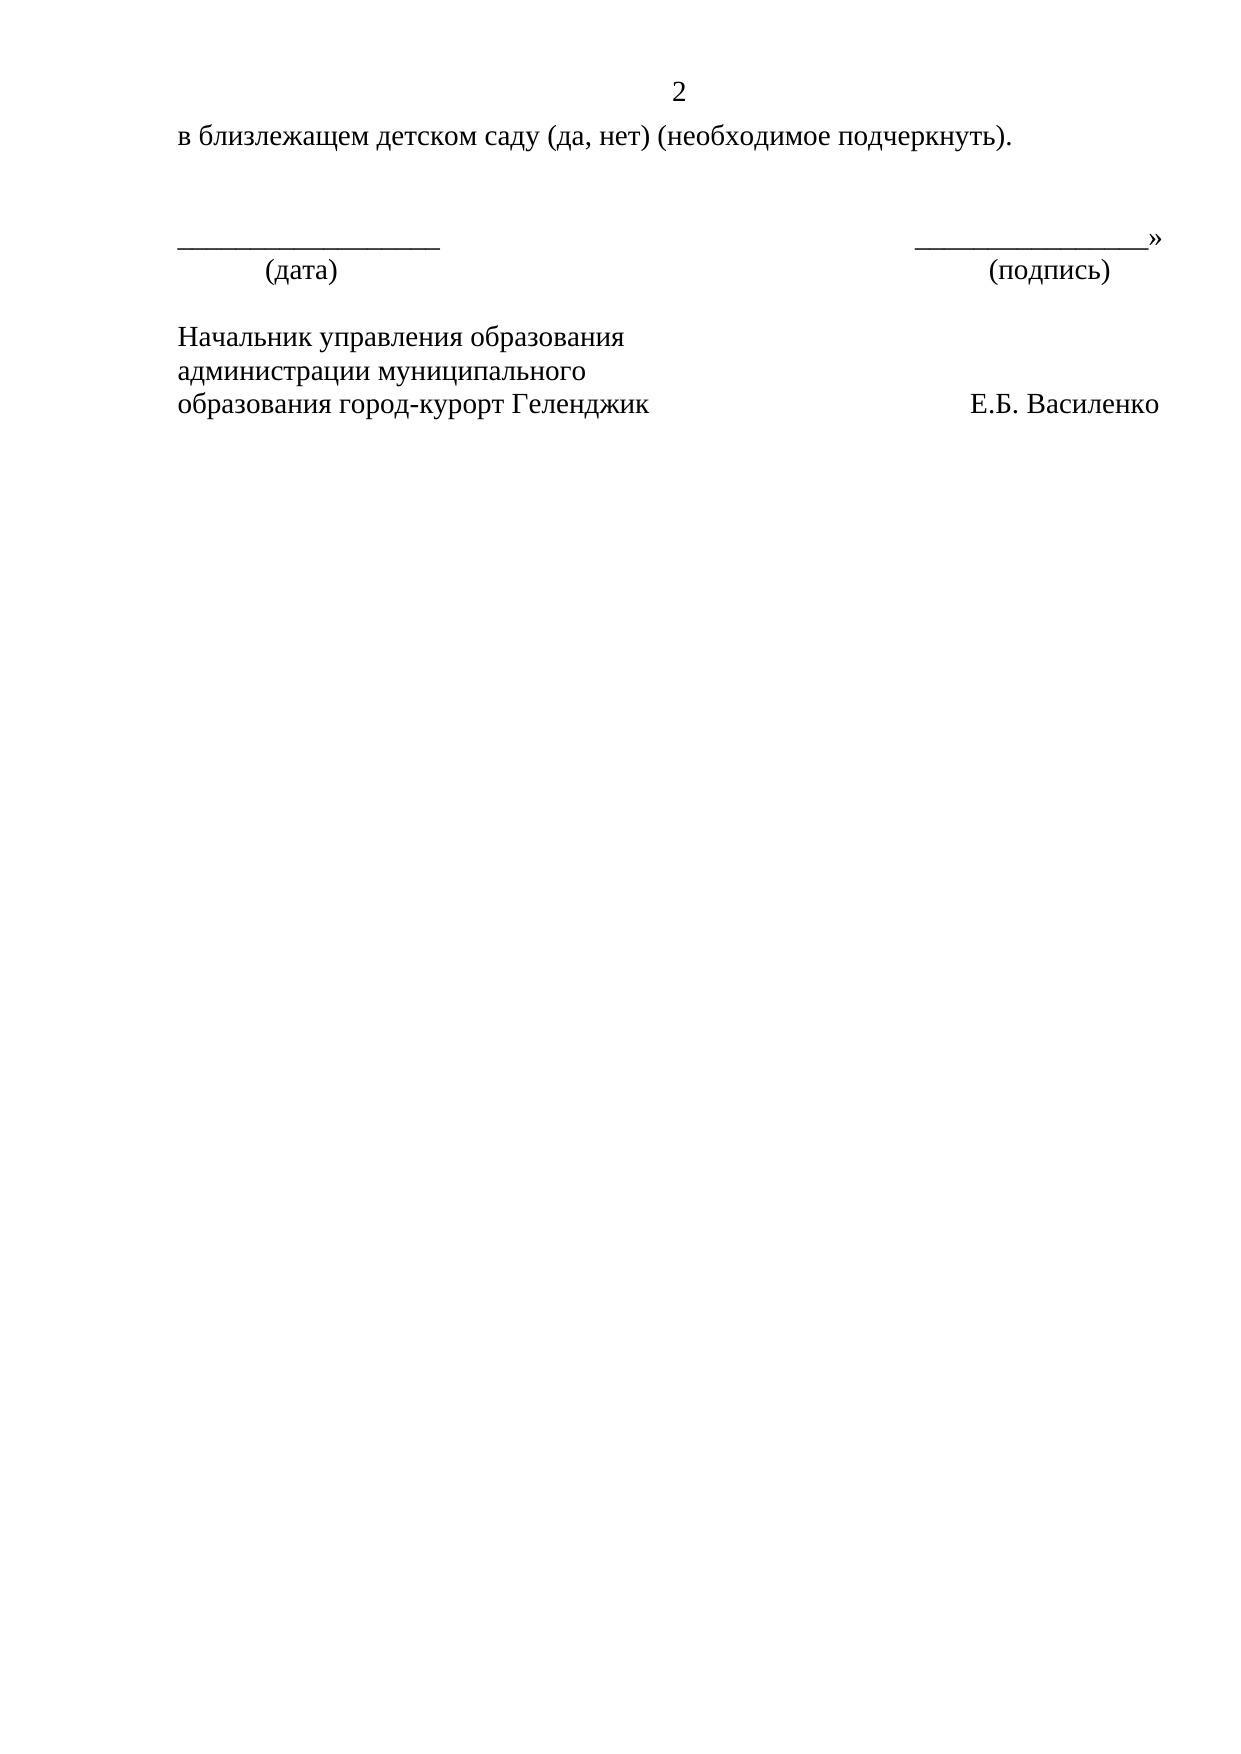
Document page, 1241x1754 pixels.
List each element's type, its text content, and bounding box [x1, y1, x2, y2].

text в близлежащем детском саду (да, нет) (необходимое подчеркнуть). [177, 118, 1181, 152]
text __________________ ________________» [177, 219, 1181, 252]
text (дата) (подпись) [177, 252, 1181, 286]
text Начальник управления образования [177, 319, 1181, 353]
text администрации муниципального [177, 353, 1181, 386]
text образования город-курорт Геленджик Е.Б. Василенко [177, 386, 1181, 420]
